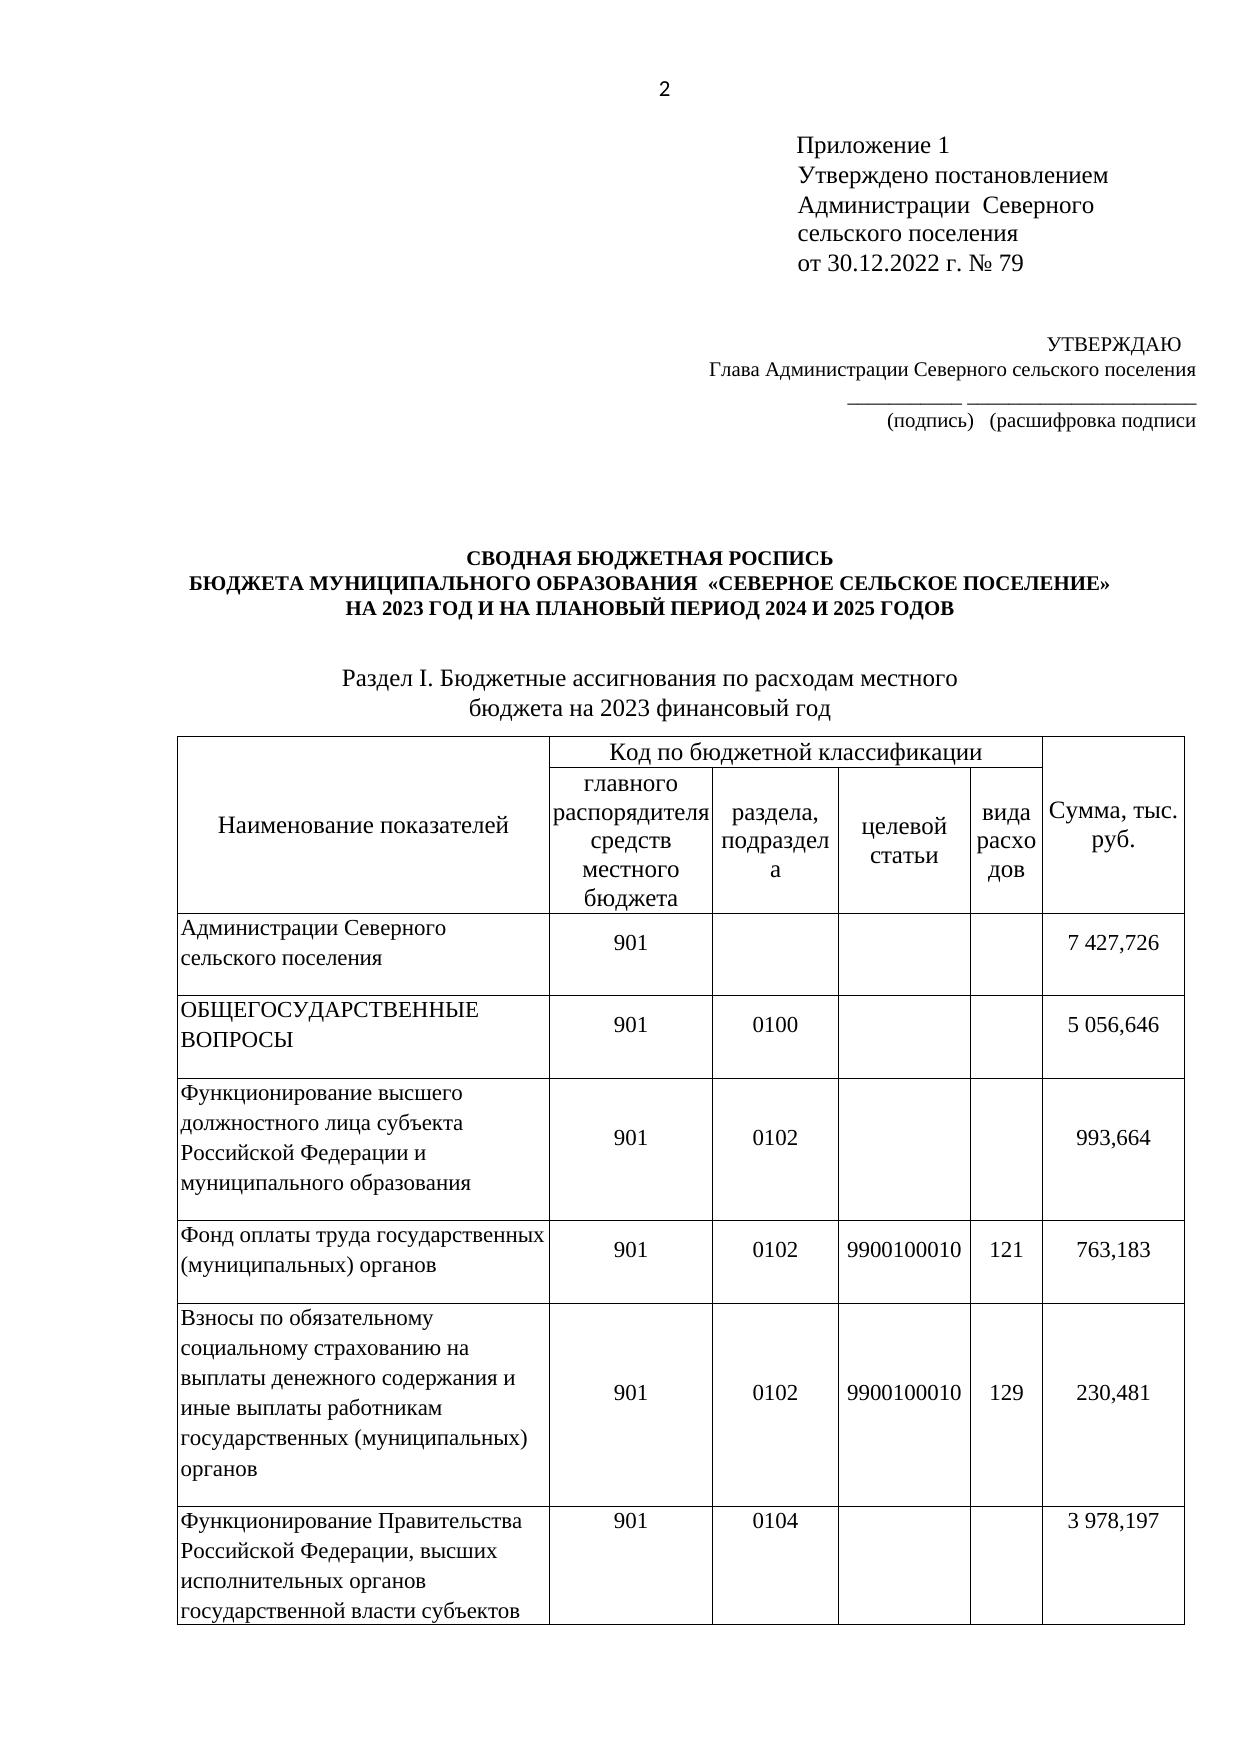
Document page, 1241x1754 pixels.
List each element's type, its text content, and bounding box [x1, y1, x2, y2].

table_cell целевой статьи [839, 768, 970, 913]
table_header Наименование показателей [178, 737, 549, 913]
table_cell 901 [550, 1507, 712, 1624]
table_cell [971, 1079, 1042, 1220]
table_cell вида расходов [971, 768, 1042, 913]
table_cell [971, 1507, 1042, 1624]
table_cell 0104 [713, 1507, 838, 1624]
table_cell Администрации Северного сельского поселения [178, 914, 549, 995]
table_cell [839, 996, 970, 1078]
table_cell 0100 [713, 996, 838, 1078]
table_cell главного распорядителя средств местного бюджета [550, 768, 712, 913]
table_cell [839, 1079, 970, 1220]
table_cell [971, 914, 1042, 995]
table_header СВОДНАЯ БЮДЖЕТНАЯ РОСПИСЬ БЮДЖЕТА МУНИЦИПАЛЬНОГО ОБРАЗОВАНИЯ «СЕВЕРНОЕ СЕЛЬСКОЕ ПОСЕЛЕНИЕ» НА 2023 ГОД И НА ПЛАНОВЫЙ ПЕРИОД 2024 И 2025 ГОДОВ [148, 517, 1240, 650]
table_cell 901 [550, 1079, 712, 1220]
table_cell [713, 914, 838, 995]
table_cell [178, 1507, 549, 1624]
table_cell 9900100010 [839, 1221, 970, 1303]
table_cell 901 [550, 1221, 712, 1303]
table_cell Фонд оплаты труда государственных (муниципальных) органов [178, 1221, 549, 1303]
table_header Код по бюджетной классификации [550, 737, 1042, 767]
table_cell 7 427,726 [1043, 914, 1184, 995]
table_cell 129 [971, 1304, 1042, 1506]
table_cell [971, 996, 1042, 1078]
text Администрации Северного сельского поселения [797, 190, 1152, 247]
table_cell ОБЩЕГОСУДАРСТВЕННЫЕ ВОПРОСЫ [178, 996, 549, 1078]
table_cell 0102 [713, 1221, 838, 1303]
table_cell 5 056,646 [1043, 996, 1184, 1078]
table_cell 901 [550, 914, 712, 995]
table_cell раздела, подраздела [713, 768, 838, 913]
table_cell 0102 [713, 1304, 838, 1506]
table_cell 121 [971, 1221, 1042, 1303]
table_cell 3 978,197 [1043, 1507, 1184, 1624]
table_cell 0102 [713, 1079, 838, 1220]
table_cell 230,481 [1043, 1304, 1184, 1506]
table_cell 901 [550, 996, 712, 1078]
table_header Сумма, тыс. руб. [1043, 737, 1184, 913]
text Утверждено постановлением [797, 160, 1152, 188]
table_cell Функционирование высшего должностного лица субъекта Российской Федерации и муниципального образования [178, 1079, 549, 1220]
table_cell Раздел I. Бюджетные ассигнования по расходам местного бюджета на 2023 финансовый год [148, 650, 1240, 736]
table_cell Взносы по обязательному социальному страхованию на выплаты денежного содержания и иные выплаты работникам государственных (муниципальных) органов [178, 1304, 549, 1506]
table_cell 901 [550, 1304, 712, 1506]
table_cell 763,183 [1043, 1221, 1184, 1303]
text от 30.12.2022 г. № 79 [797, 248, 1152, 277]
table_cell [839, 1507, 970, 1624]
table_cell 9900100010 [839, 1304, 970, 1506]
table_cell [839, 914, 970, 995]
table_header УТВЕРЖДАЮ Глава Администрации Северного сельского поселения ___________ ______________________ (подпись) (расшифровка подписи [148, 309, 1240, 457]
table_cell 993,664 [1043, 1079, 1184, 1220]
text Приложение 1 [177, 130, 1152, 158]
